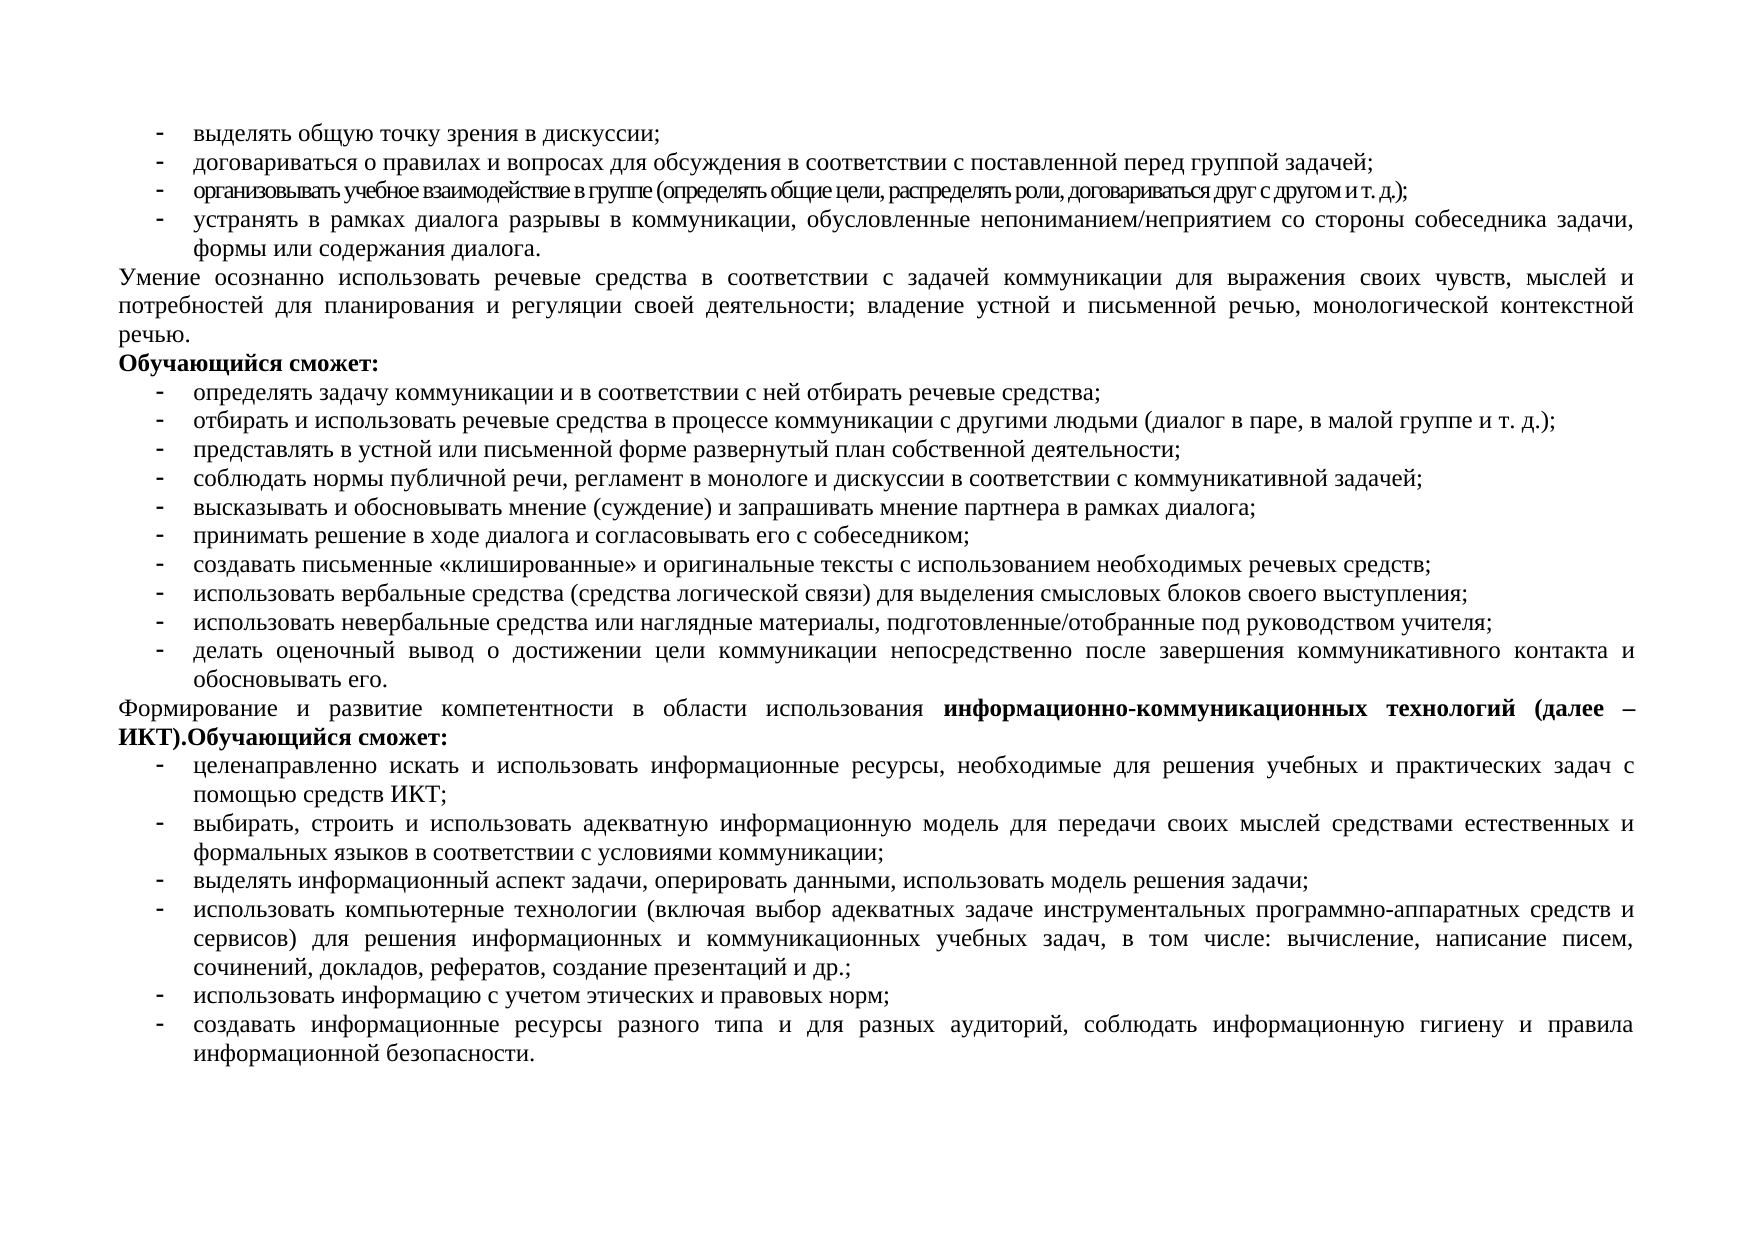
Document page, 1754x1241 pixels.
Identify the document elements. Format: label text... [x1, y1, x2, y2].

list делать оценочный вывод о достижении цели коммуникации непосредственно после завершения коммуникативного контакта и обосновывать его. [156, 636, 1636, 693]
list использовать вербальные средства (средства логической связи) для выделения смысловых блоков своего выступления; [156, 578, 1636, 607]
list выделять информационный аспект задачи, оперировать данными, использовать модель решения задачи; [156, 866, 1636, 894]
list высказывать и обосновывать мнение (суждение) и запрашивать мнение партнера в рамках диалога; [156, 492, 1636, 521]
list представлять в устной или письменной форме развернутый план собственной деятельности; [156, 434, 1636, 463]
text Формирование и развитие компетентности в области использования информационно-коммуникационных технологий (далее – ИКТ).Обучающийся сможет: [118, 693, 1636, 751]
list устранять в рамках диалога разрывы в коммуникации, обусловленные непониманием/неприятием со стороны собеседника задачи, формы или содержания диалога. [156, 204, 1636, 262]
text Обучающийся сможет: [118, 348, 1636, 377]
list выбирать, строить и использовать адекватную информационную модель для передачи своих мыслей средствами естественных и формальных языков в соответствии с условиями коммуникации; [156, 808, 1636, 866]
list соблюдать нормы публичной речи, регламент в монологе и дискуссии в соответствии с коммуникативной задачей; [156, 463, 1636, 492]
list создавать информационные ресурсы разного типа и для разных аудиторий, соблюдать информационную гигиену и правила информационной безопасности. [156, 1009, 1636, 1067]
list использовать компьютерные технологии (включая выбор адекватных задаче инструментальных программно-аппаратных средств и сервисов) для решения информационных и коммуникационных учебных задач, в том числе: вычисление, написание писем, сочинений, докладов, рефератов, создание презентаций и др.; [156, 894, 1636, 981]
list отбирать и использовать речевые средства в процессе коммуникации с другими людьми (диалог в паре, в малой группе и т. д.); [156, 406, 1636, 434]
text Умение осознанно использовать речевые средства в соответствии с задачей коммуникации для выражения своих чувств, мыслей и потребностей для планирования и регуляции своей деятельности; владение устной и письменной речью, монологической контекстной речью. [118, 262, 1636, 348]
list использовать информацию с учетом этических и правовых норм; [156, 981, 1636, 1009]
list организовывать учебное взаимодействие в группе (определять общие цели, распределять роли, договариваться друг с другом и т. д.); [156, 176, 1636, 204]
list принимать решение в ходе диалога и согласовывать его с собеседником; [156, 521, 1636, 549]
list создавать письменные «клишированные» и оригинальные тексты с использованием необходимых речевых средств; [156, 549, 1636, 578]
list договариваться о правилах и вопросах для обсуждения в соответствии с поставленной перед группой задачей; [156, 147, 1636, 176]
list использовать невербальные средства или наглядные материалы, подготовленные/отобранные под руководством учителя; [156, 607, 1636, 636]
list целенаправленно искать и использовать информационные ресурсы, необходимые для решения учебных и практических задач с помощью средств ИКТ; [156, 751, 1636, 808]
list выделять общую точку зрения в дискуссии; [156, 118, 1636, 147]
list определять задачу коммуникации и в соответствии с ней отбирать речевые средства; [156, 377, 1636, 406]
